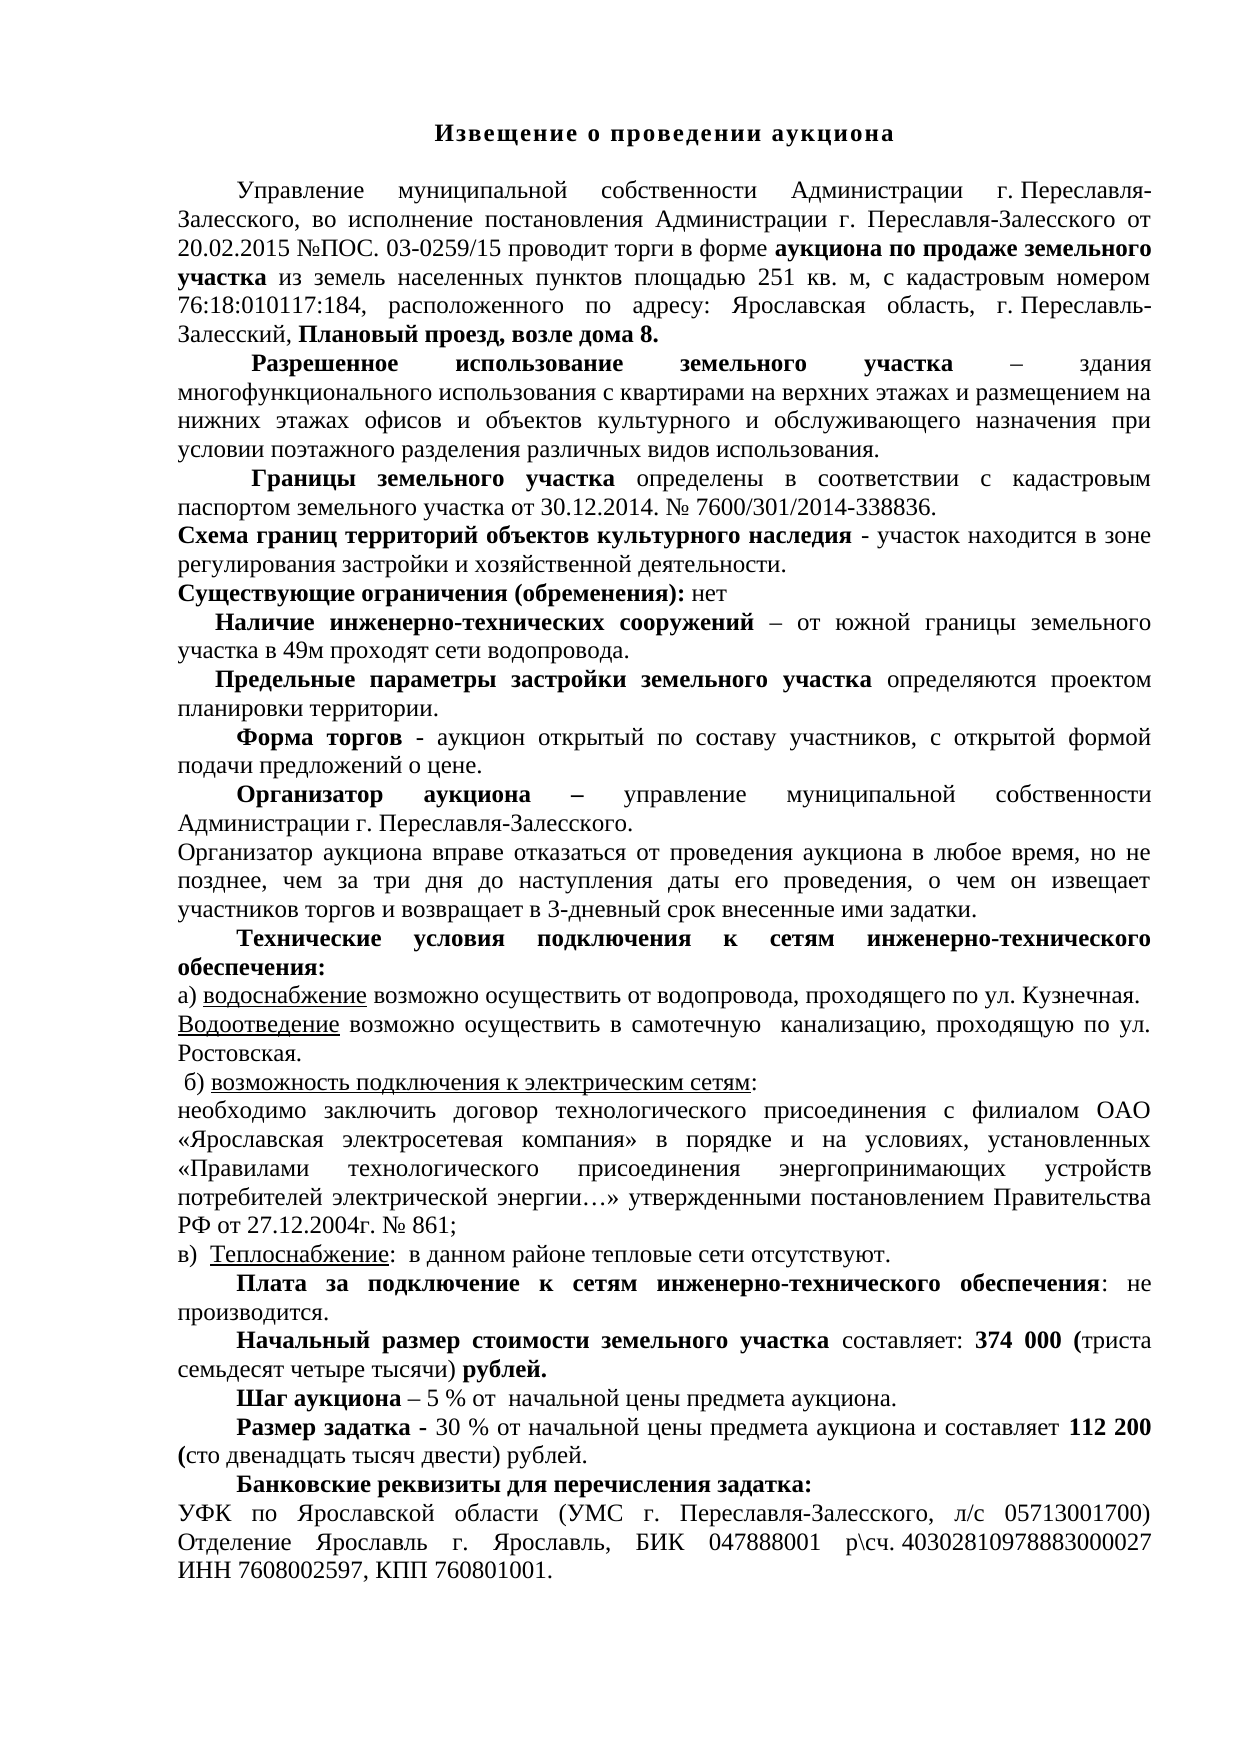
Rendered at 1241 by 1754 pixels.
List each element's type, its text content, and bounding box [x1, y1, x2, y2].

text Форма торгов - аукцион открытый по составу участников, с открытой формой подачи предложений о цене. [177, 722, 1152, 779]
text Границы земельного участка определены в соответствии с кадастровым паспортом земельного участка от 30.12.2014. № 7600/301/2014-338836. [177, 463, 1152, 521]
text Банковские реквизиты для перечисления задатка: [177, 1469, 1152, 1498]
text Шаг аукциона – 5 % от начальной цены предмета аукциона. [177, 1383, 1152, 1412]
text Размер задатка - 30 % от начальной цены предмета аукциона и составляет 112 200 (сто двенадцать тысяч двести) рублей. [177, 1412, 1152, 1469]
text Наличие инженерно-технических сооружений – от южной границы земельного участка в 49м проходят сети водопровода. [177, 607, 1152, 664]
text Организатор аукциона вправе отказаться от проведения аукциона в любое время, но не позднее, чем за три дня до наступления даты его проведения, о чем он извещает участников торгов и возвращает в 3-дневный срок внесенные ими задатки. [177, 837, 1152, 923]
text Разрешенное использование земельного участка – здания многофункционального использования с квартирами на верхних этажах и размещением на нижних этажах офисов и объектов культурного и обслуживающего назначения при условии поэтажного разделения различных видов использования. [177, 348, 1152, 463]
text Плата за подключение к сетям инженерно-технического обеспечения: не производится. [177, 1268, 1152, 1326]
text УФК по Ярославской области (УМС г. Переславля-Залесского, л/с 05713001700) Отделение Ярославль г. Ярославль, БИК 047888001 р\сч. 40302810978883000027 ИНН 7608002597, КПП 760801001. [177, 1498, 1152, 1584]
text б) возможность подключения к электрическим сетям: [177, 1067, 1152, 1096]
text Управление муниципальной собственности Администрации г. Переславля-Залесского, во исполнение постановления Администрации г. Переславля-Залесского от 20.02.2015 №ПОС. 03-0259/15 проводит торги в форме аукциона по продаже земельного участка из земель населенных пунктов площадью 251 кв. м, с кадастровым номером 76:18:010117:184, расположенного по адресу: Ярославская область, г. Переславль-Залесский, Плановый проезд, возле дома 8. [177, 176, 1152, 348]
text Схема границ территорий объектов культурного наследия - участок находится в зоне регулирования застройки и хозяйственной деятельности. [177, 521, 1152, 578]
text Начальный размер стоимости земельного участка составляет: 374 000 (триста семьдесят четыре тысячи) рублей. [177, 1326, 1152, 1383]
text в) Теплоснабжение: в данном районе тепловые сети отсутствуют. [177, 1239, 1152, 1268]
text Предельные параметры застройки земельного участка определяются проектом планировки территории. [177, 664, 1152, 722]
text а) водоснабжение возможно осуществить от водопровода, проходящего по ул. Кузнечная. [177, 981, 1152, 1009]
text Водоотведение возможно осуществить в самотечную канализацию, проходящую по ул. Ростовская. [177, 1009, 1152, 1067]
text Извещение о проведении аукциона [177, 118, 1152, 147]
text Организатор аукциона – управление муниципальной собственности Администрации г. Переславля-Залесского. [177, 779, 1152, 837]
text Технические условия подключения к сетям инженерно-технического обеспечения: [177, 923, 1152, 981]
text необходимо заключить договор технологического присоединения с филиалом ОАО «Ярославская электросетевая компания» в порядке и на условиях, установленных «Правилами технологического присоединения энергопринимающих устройств потребителей электрической энергии…» утвержденными постановлением Правительства РФ от 27.12.2004г. № 861; [177, 1096, 1152, 1239]
text Существующие ограничения (обременения): нет [177, 578, 1152, 607]
